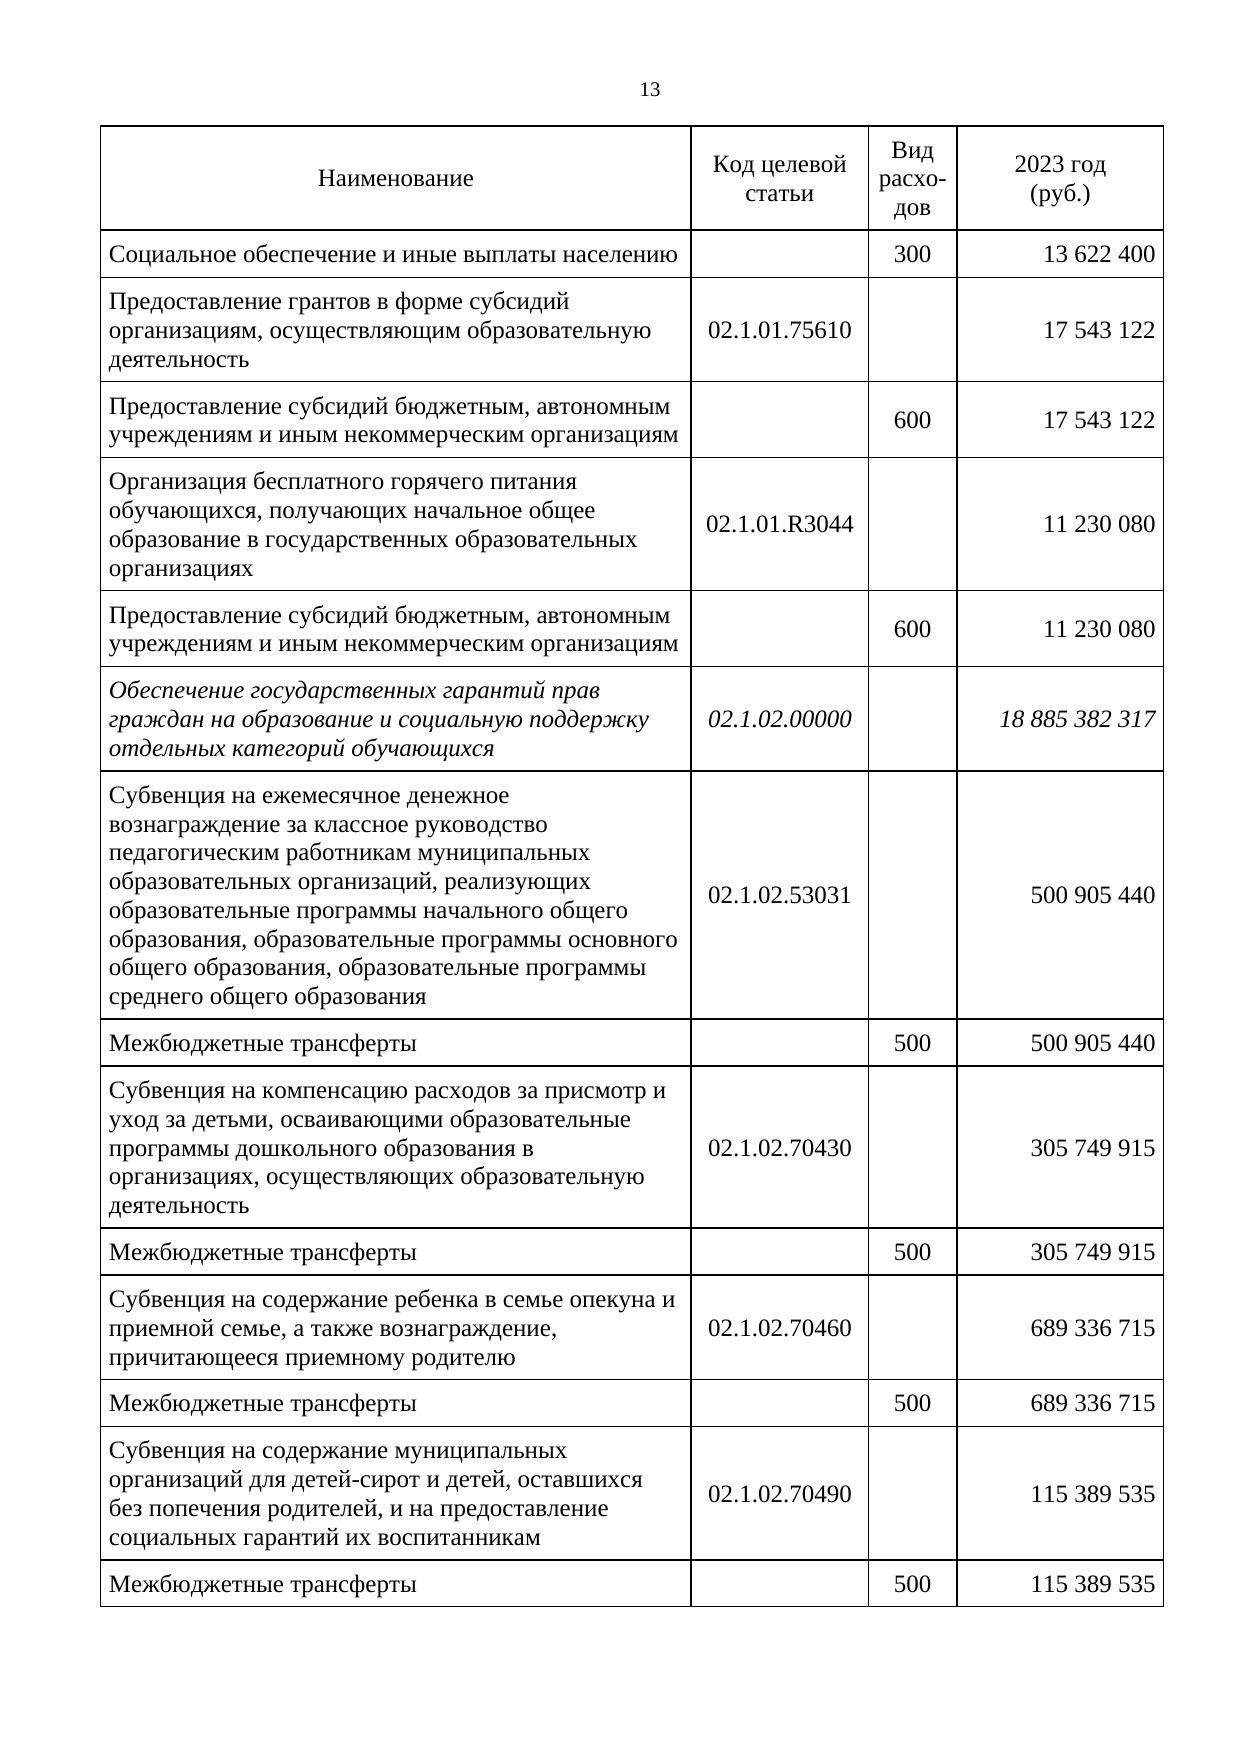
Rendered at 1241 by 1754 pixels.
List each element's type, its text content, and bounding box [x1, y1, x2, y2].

table_cell [869, 1276, 956, 1379]
table_cell [692, 1229, 868, 1274]
table_cell 600 [869, 591, 956, 666]
table_cell Субвенция на содержание муниципальных организаций для детей-сирот и детей, оставшихся без попечения родителей, и на предоставление социальных гарантий их воспитанникам [101, 1427, 690, 1559]
table_cell 115 389 535 [958, 1561, 1163, 1606]
table_header Наименование [101, 127, 690, 229]
table_cell [692, 231, 868, 276]
table_cell 17 543 122 [958, 382, 1163, 457]
table_cell [869, 1427, 956, 1559]
table_cell Межбюджетные трансферты [101, 1561, 690, 1606]
table_cell 500 [869, 1229, 956, 1274]
table_cell Субвенция на содержание ребенка в семье опекуна и приемной семье, а также вознаграждение, причитающееся приемному родителю [101, 1276, 690, 1379]
table_cell Предоставление субсидий бюджетным, автономным учреждениям и иным некоммерческим организациям [101, 382, 690, 457]
table_cell [869, 667, 956, 770]
table_cell [692, 1561, 868, 1606]
table_cell 18 885 382 317 [958, 667, 1163, 770]
table_cell 500 [869, 1020, 956, 1065]
table_cell 689 336 715 [958, 1380, 1163, 1426]
table_cell Субвенция на ежемесячное денежное вознаграждение за классное руководство педагогическим работникам муниципальных образовательных организаций, реализующих образовательные программы начального общего образования, образовательные программы основного общего образования, образовательные программы среднего общего образования [101, 772, 690, 1018]
table_cell 600 [869, 382, 956, 457]
table_cell 11 230 080 [958, 591, 1163, 666]
table_cell [869, 772, 956, 1018]
table_cell 02.1.02.53031 [692, 772, 868, 1018]
table_cell 02.1.02.70460 [692, 1276, 868, 1379]
table_cell 02.1.02.00000 [692, 667, 868, 770]
table_header Вид расхо-дов [869, 127, 956, 229]
table_cell Предоставление грантов в форме субсидий организациям, осуществляющим образовательную деятельность [101, 278, 690, 381]
table_cell [692, 1020, 868, 1065]
table_cell 17 543 122 [958, 278, 1163, 381]
table_cell 11 230 080 [958, 458, 1163, 590]
table_cell 689 336 715 [958, 1276, 1163, 1379]
table_cell [869, 278, 956, 381]
table_cell [692, 1380, 868, 1426]
table_header 2023 год (руб.) [958, 127, 1163, 229]
table_cell [869, 1067, 956, 1227]
table_cell 02.1.02.70430 [692, 1067, 868, 1227]
table_cell 500 [869, 1380, 956, 1426]
table_cell 02.1.02.70490 [692, 1427, 868, 1559]
table_cell 305 749 915 [958, 1067, 1163, 1227]
table_cell Социальное обеспечение и иные выплаты населению [101, 231, 690, 276]
table_cell Организация бесплатного горячего питания обучающихся, получающих начальное общее образование в государственных образовательных организациях [101, 458, 690, 590]
table_cell 115 389 535 [958, 1427, 1163, 1559]
table_cell 500 905 440 [958, 772, 1163, 1018]
table_cell 13 622 400 [958, 231, 1163, 276]
table_cell [692, 382, 868, 457]
table_cell Предоставление субсидий бюджетным, автономным учреждениям и иным некоммерческим организациям [101, 591, 690, 666]
table_cell 300 [869, 231, 956, 276]
table_cell [692, 591, 868, 666]
table_cell 305 749 915 [958, 1229, 1163, 1274]
table_cell 500 905 440 [958, 1020, 1163, 1065]
table_cell 02.1.01.R3044 [692, 458, 868, 590]
table_cell Субвенция на компенсацию расходов за присмотр и уход за детьми, осваивающими образовательные программы дошкольного образования в организациях, осуществляющих образовательную деятельность [101, 1067, 690, 1227]
table_cell Межбюджетные трансферты [101, 1020, 690, 1065]
table_header Код целевой статьи [692, 127, 868, 229]
table_cell [869, 458, 956, 590]
table_cell Обеспечение государственных гарантий прав граждан на образование и социальную поддержку отдельных категорий обучающихся [101, 667, 690, 770]
table_cell 500 [869, 1561, 956, 1606]
table_cell Межбюджетные трансферты [101, 1229, 690, 1274]
table_cell Межбюджетные трансферты [101, 1380, 690, 1426]
table_cell 02.1.01.75610 [692, 278, 868, 381]
